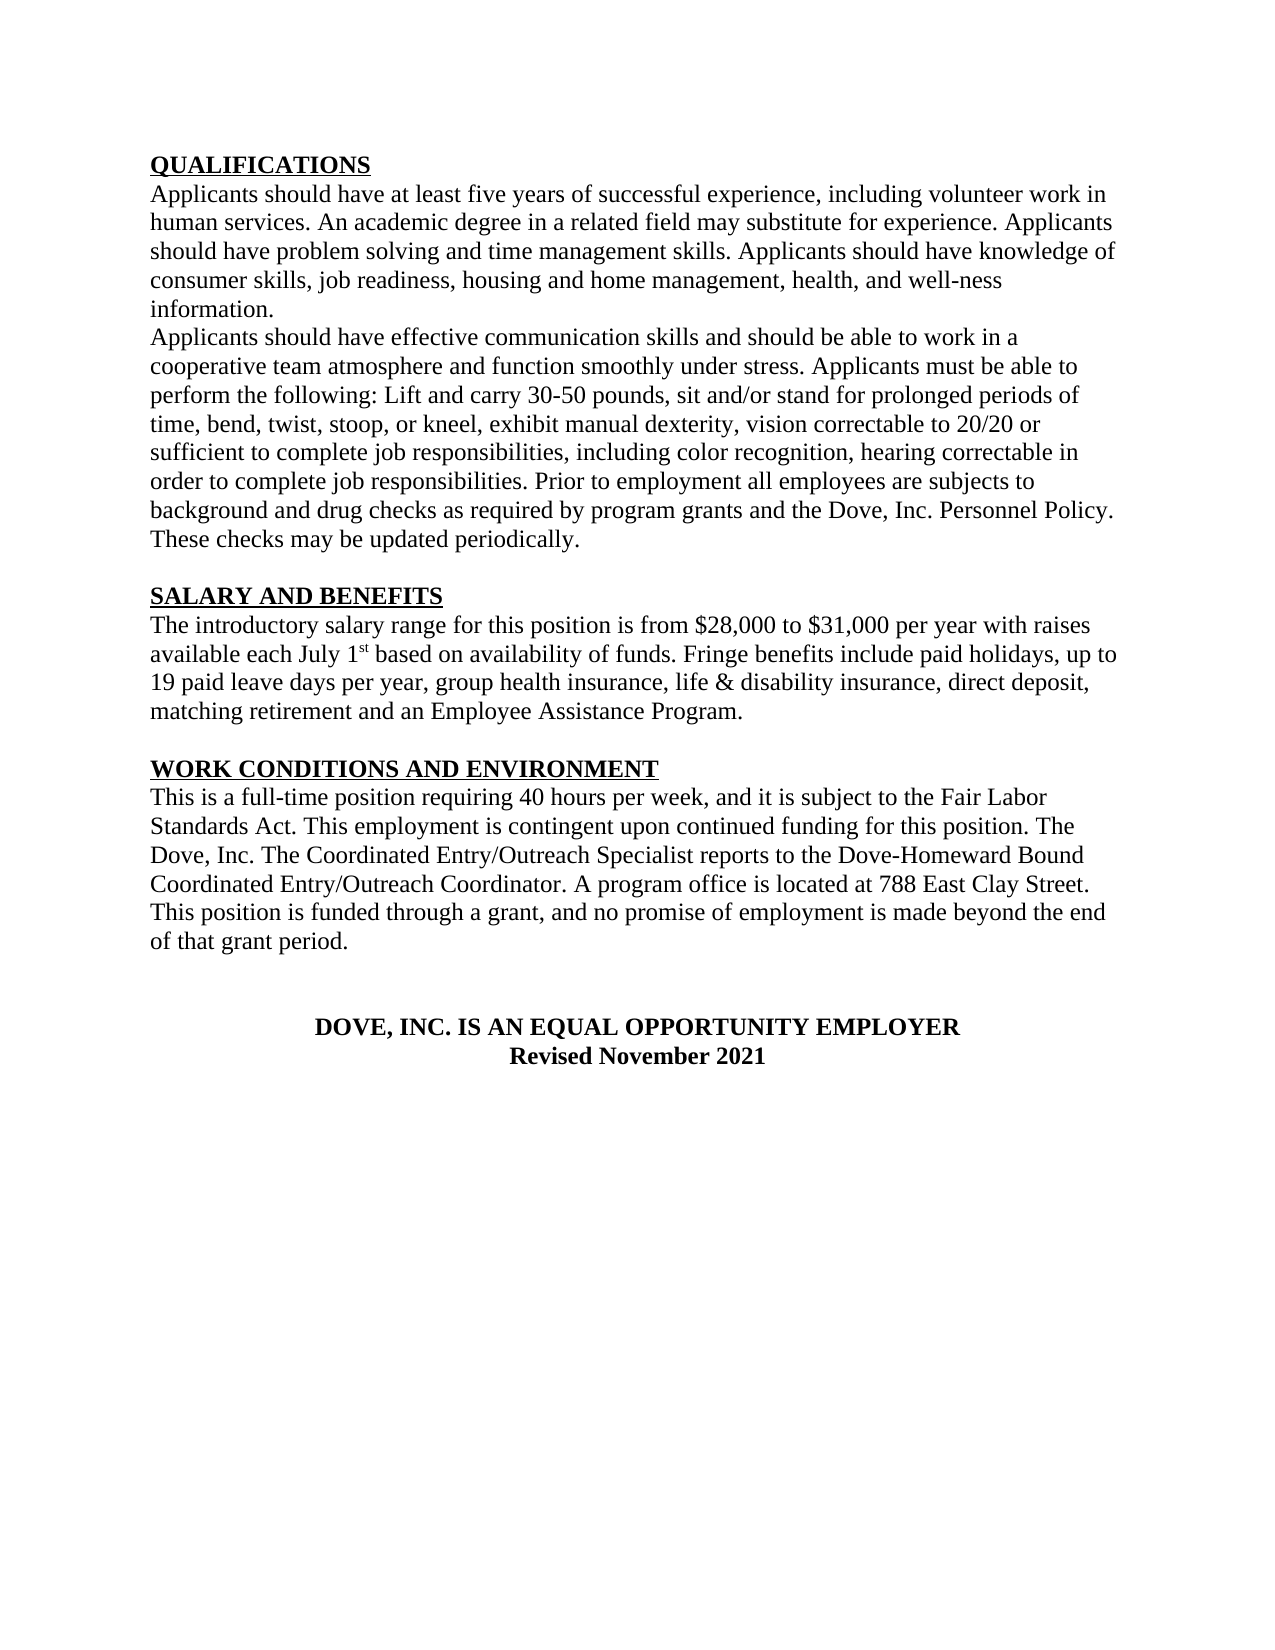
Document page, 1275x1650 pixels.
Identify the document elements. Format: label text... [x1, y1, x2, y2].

text This is a full-time position requiring 40 hours per week, and it is subject to the Fair Labor Standards Act. This employment is contingent upon continued funding for this position. The Dove, Inc. The Coordinated Entry/Outreach Specialist reports to the Dove-Homeward Bound Coordinated Entry/Outreach Coordinator. A program office is located at 788 East Clay Street. This position is funded through a grant, and no promise of employment is made beyond the end of that grant period. [150, 782, 1125, 955]
text Applicants should have effective communication skills and should be able to work in a cooperative team atmosphere and function smoothly under stress. Applicants must be able to perform the following: Lift and carry 30-50 pounds, sit and/or stand for prolonged periods of time, bend, twist, stoop, or kneel, exhibit manual dexterity, vision correctable to 20/20 or sufficient to complete job responsibilities, including color recognition, hearing correctable in order to complete job responsibilities. Prior to employment all employees are subjects to background and drug checks as required by program grants and the Dove, Inc. Personnel Policy. These checks may be updated periodically. [150, 322, 1125, 552]
text Revised November 2021 [150, 1041, 1125, 1070]
text QUALIFICATIONS [150, 150, 1125, 179]
text WORK CONDITIONS AND ENVIRONMENT [150, 754, 1125, 782]
text The introductory salary range for this position is from $28,000 to $31,000 per year with raises available each July 1st based on availability of funds. Fringe benefits include paid holidays, up to 19 paid leave days per year, group health insurance, life & disability insurance, direct deposit, matching retirement and an Employee Assistance Program. [150, 610, 1125, 725]
text SALARY AND BENEFITS [150, 581, 1125, 610]
text Applicants should have at least five years of successful experience, including volunteer work in human services. An academic degree in a related field may substitute for experience. Applicants should have problem solving and time management skills. Applicants should have knowledge of consumer skills, job readiness, housing and home management, health, and well-ness information. [150, 179, 1125, 322]
text DOVE, INC. IS AN EQUAL OPPORTUNITY EMPLOYER [150, 1012, 1125, 1041]
